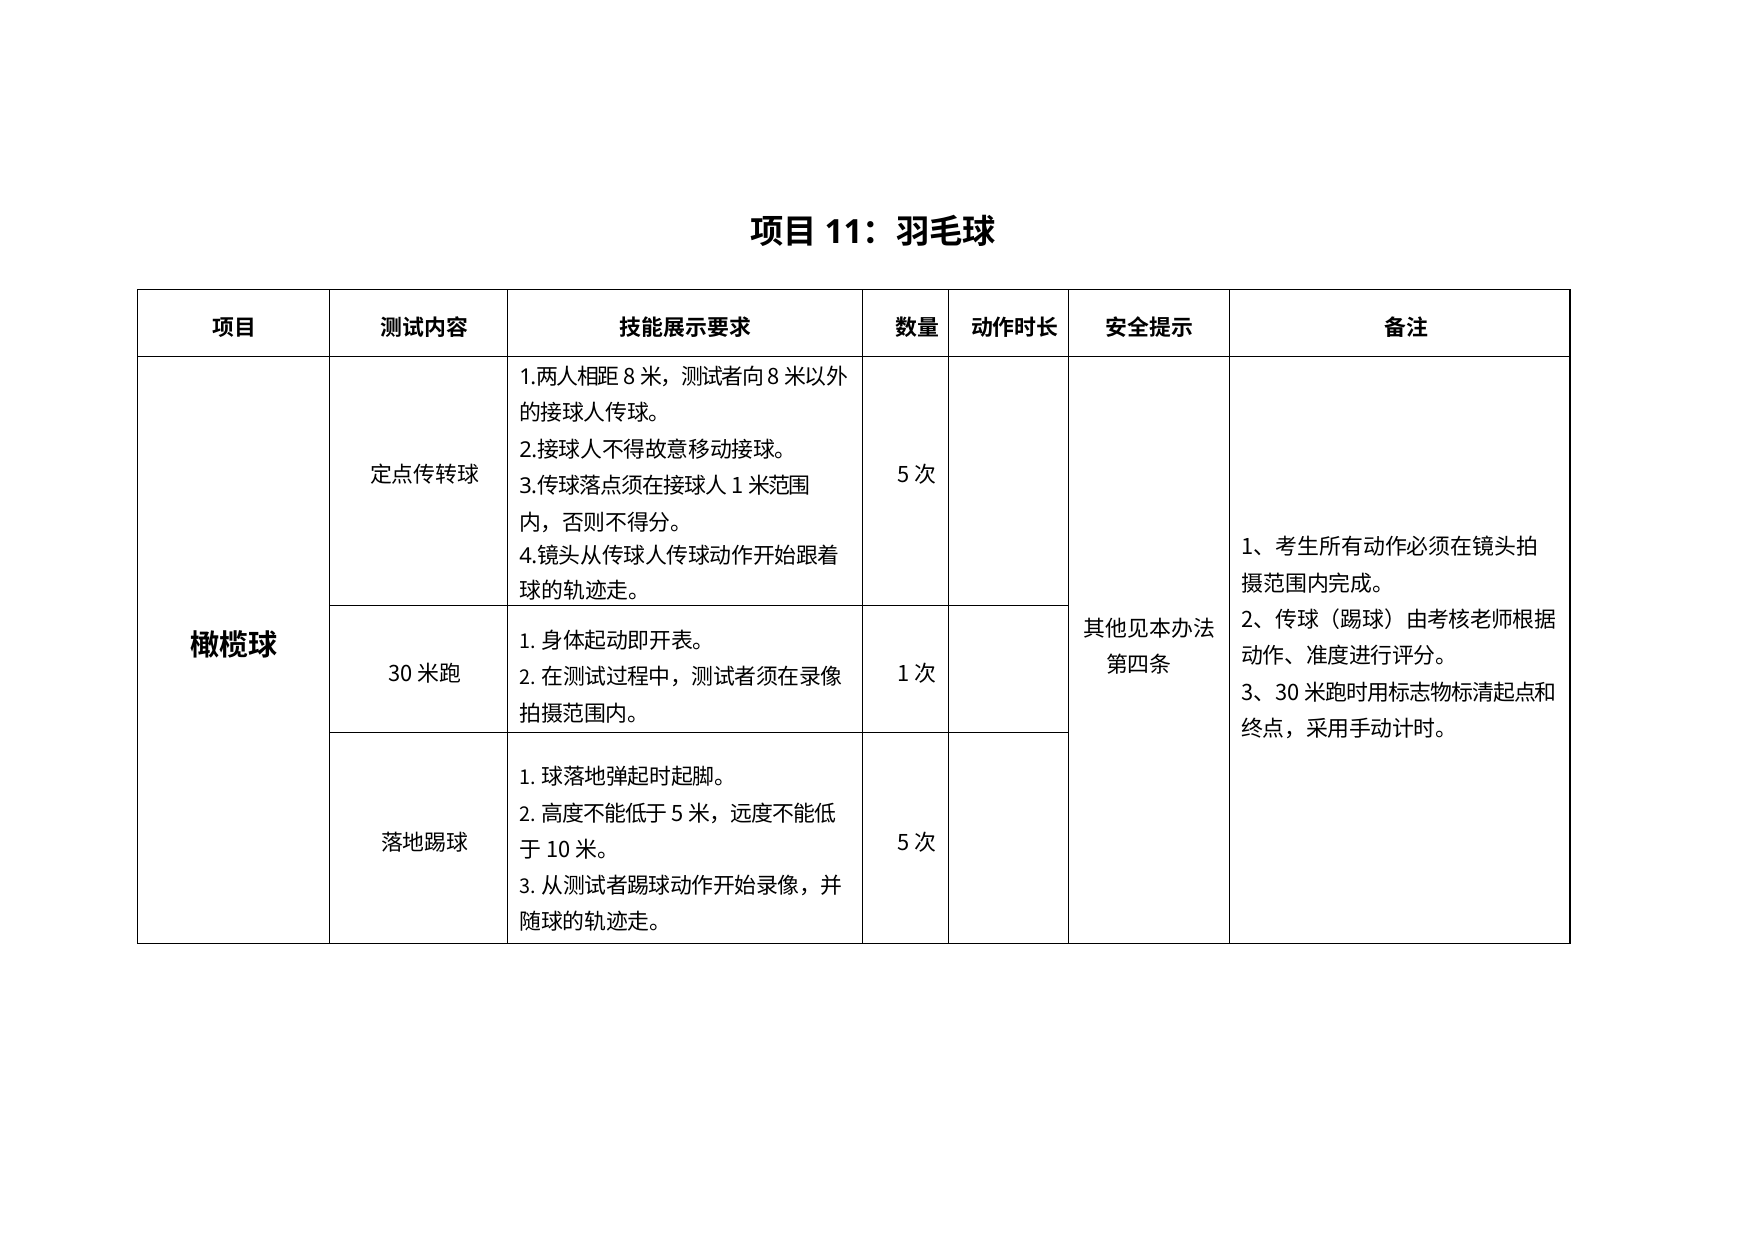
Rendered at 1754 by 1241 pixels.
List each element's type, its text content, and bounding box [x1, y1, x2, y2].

table_header 备注 [1230, 290, 1569, 356]
table_cell 1、考生所有动作必须在镜头拍摄范围内完成。 2、传球（踢球）由考核老师根据动作、准度进行评分。 3、30 米跑时用标志物标清起点和终点，采用手动计时。 [1230, 357, 1569, 942]
table_header 项目 [138, 290, 329, 356]
table_header 测试内容 [330, 290, 507, 356]
table_cell 定点传转球 [330, 357, 507, 605]
table_cell 橄榄球 [138, 357, 329, 942]
table_header 动作时长 [949, 290, 1068, 356]
table_cell 其他见本办法第四条 [1069, 357, 1229, 942]
table_cell 落地踢球 [330, 733, 507, 942]
table_header 技能展示要求 [508, 290, 862, 356]
table_cell [949, 606, 1068, 732]
table_cell 1 次 [863, 606, 948, 732]
table_header 数量 [863, 290, 948, 356]
table_cell 身体起动即开表。 在测试过程中，测试者须在录像拍摄范围内。 [508, 606, 862, 732]
table_cell 5 次 [863, 733, 948, 942]
table_cell [949, 357, 1068, 605]
table_cell 30 米跑 [330, 606, 507, 732]
table_cell [949, 733, 1068, 942]
table_header 安全提示 [1069, 290, 1229, 356]
table_cell 5 次 [863, 357, 948, 605]
table_cell 球落地弹起时起脚。 高度不能低于 5 米，远度不能低 于 10 米。 从测试者踢球动作开始录像，并随球的轨迹走。 [508, 733, 862, 942]
table_cell 1.两人相距 8 米，测试者向 8 米以外的接球人传球。 2.接球人不得故意移动接球。 3.传球落点须在接球人 1 米范围内，否则不得分。 4.镜头从传球人传球动作开始跟着 球的轨迹走。 [508, 357, 862, 605]
